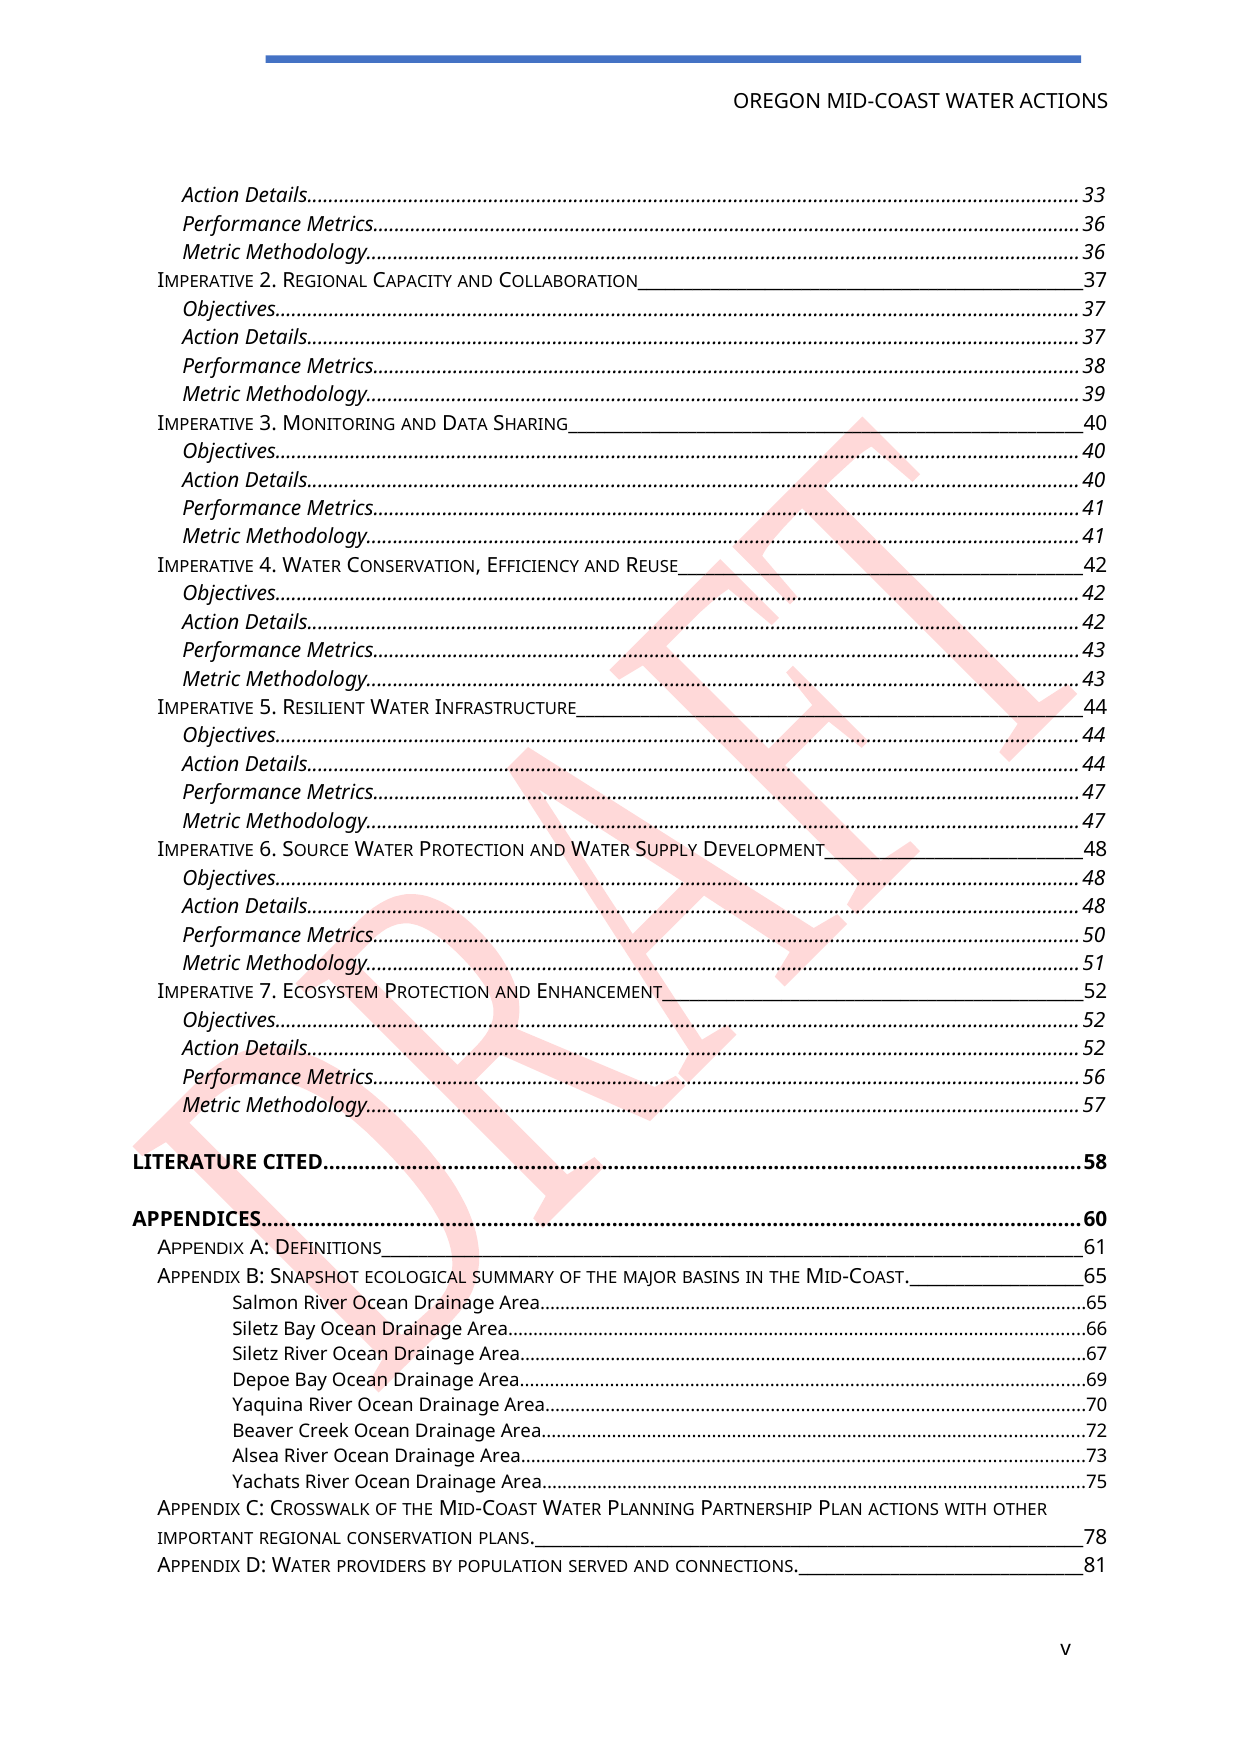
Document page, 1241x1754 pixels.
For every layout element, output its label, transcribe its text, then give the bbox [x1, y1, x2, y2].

text Action Details 40 [182, 465, 1108, 493]
text Action Details 48 [182, 891, 1108, 920]
text Metric Methodology 47 [182, 806, 1108, 834]
text Appendices 60 [132, 1204, 1108, 1232]
text Metric Methodology 36 [182, 237, 1108, 266]
text Appendix C: Crosswalk of the Mid-Coast Water Planning Partnership Plan actions with other important regional conservation plans. 78 [157, 1493, 1108, 1550]
text Imperative 7. Ecosystem Protection and Enhancement 52 [157, 977, 1108, 1005]
text Salmon River Ocean Drainage Area 65 [232, 1289, 1108, 1315]
text Depoe Bay Ocean Drainage Area 69 [232, 1366, 1108, 1391]
text Objectives 48 [182, 863, 1108, 891]
text Metric Methodology 51 [182, 948, 1108, 977]
text Performance Metrics 43 [182, 635, 1108, 664]
text Action Details 44 [182, 749, 1108, 777]
text Performance Metrics 47 [182, 777, 1108, 806]
text Yachats River Ocean Drainage Area 75 [232, 1468, 1108, 1493]
text Beaver Creek Ocean Drainage Area 72 [232, 1417, 1108, 1442]
text Siletz Bay Ocean Drainage Area 66 [232, 1315, 1108, 1340]
text Siletz River Ocean Drainage Area 67 [232, 1340, 1108, 1366]
text Objectives 42 [182, 578, 1108, 607]
text Action Details 33 [182, 180, 1108, 209]
text Imperative 4. Water Conservation, Efficiency and Reuse 42 [157, 550, 1108, 578]
text Imperative 2. Regional Capacity and Collaboration 37 [157, 266, 1108, 294]
text Metric Methodology 41 [182, 522, 1108, 550]
text Objectives 44 [182, 721, 1108, 749]
text Literature Cited 58 [132, 1147, 1108, 1204]
text Action Details 52 [182, 1033, 1108, 1062]
text Metric Methodology 43 [182, 664, 1108, 692]
text Objectives 40 [182, 436, 1108, 465]
text Performance Metrics 38 [182, 351, 1108, 379]
text Appendix D: Water providers by population served and connections. 81 [157, 1550, 1108, 1579]
text Yaquina River Ocean Drainage Area 70 [232, 1391, 1108, 1417]
text Appendix B: Snapshot ecological summary of the major basins in the Mid-Coast. 65 [157, 1261, 1108, 1289]
text Metric Methodology 57 [182, 1090, 1108, 1147]
text Objectives 52 [182, 1005, 1108, 1033]
text Imperative 3. Monitoring and Data Sharing 40 [157, 408, 1108, 436]
text Action Details 37 [182, 322, 1108, 351]
text Performance Metrics 36 [182, 209, 1108, 237]
text Metric Methodology 39 [182, 379, 1108, 408]
text Imperative 5. Resilient Water Infrastructure 44 [157, 692, 1108, 721]
text Performance Metrics 50 [182, 920, 1108, 948]
text Imperative 6. Source Water Protection and Water Supply Development 48 [157, 834, 1108, 863]
text Performance Metrics 56 [182, 1062, 1108, 1090]
text Objectives 37 [182, 294, 1108, 322]
text Performance Metrics 41 [182, 493, 1108, 522]
text Action Details 42 [182, 607, 1108, 635]
text Alsea River Ocean Drainage Area 73 [232, 1442, 1108, 1468]
text Appendix A: Definitions 61 [157, 1232, 1108, 1261]
